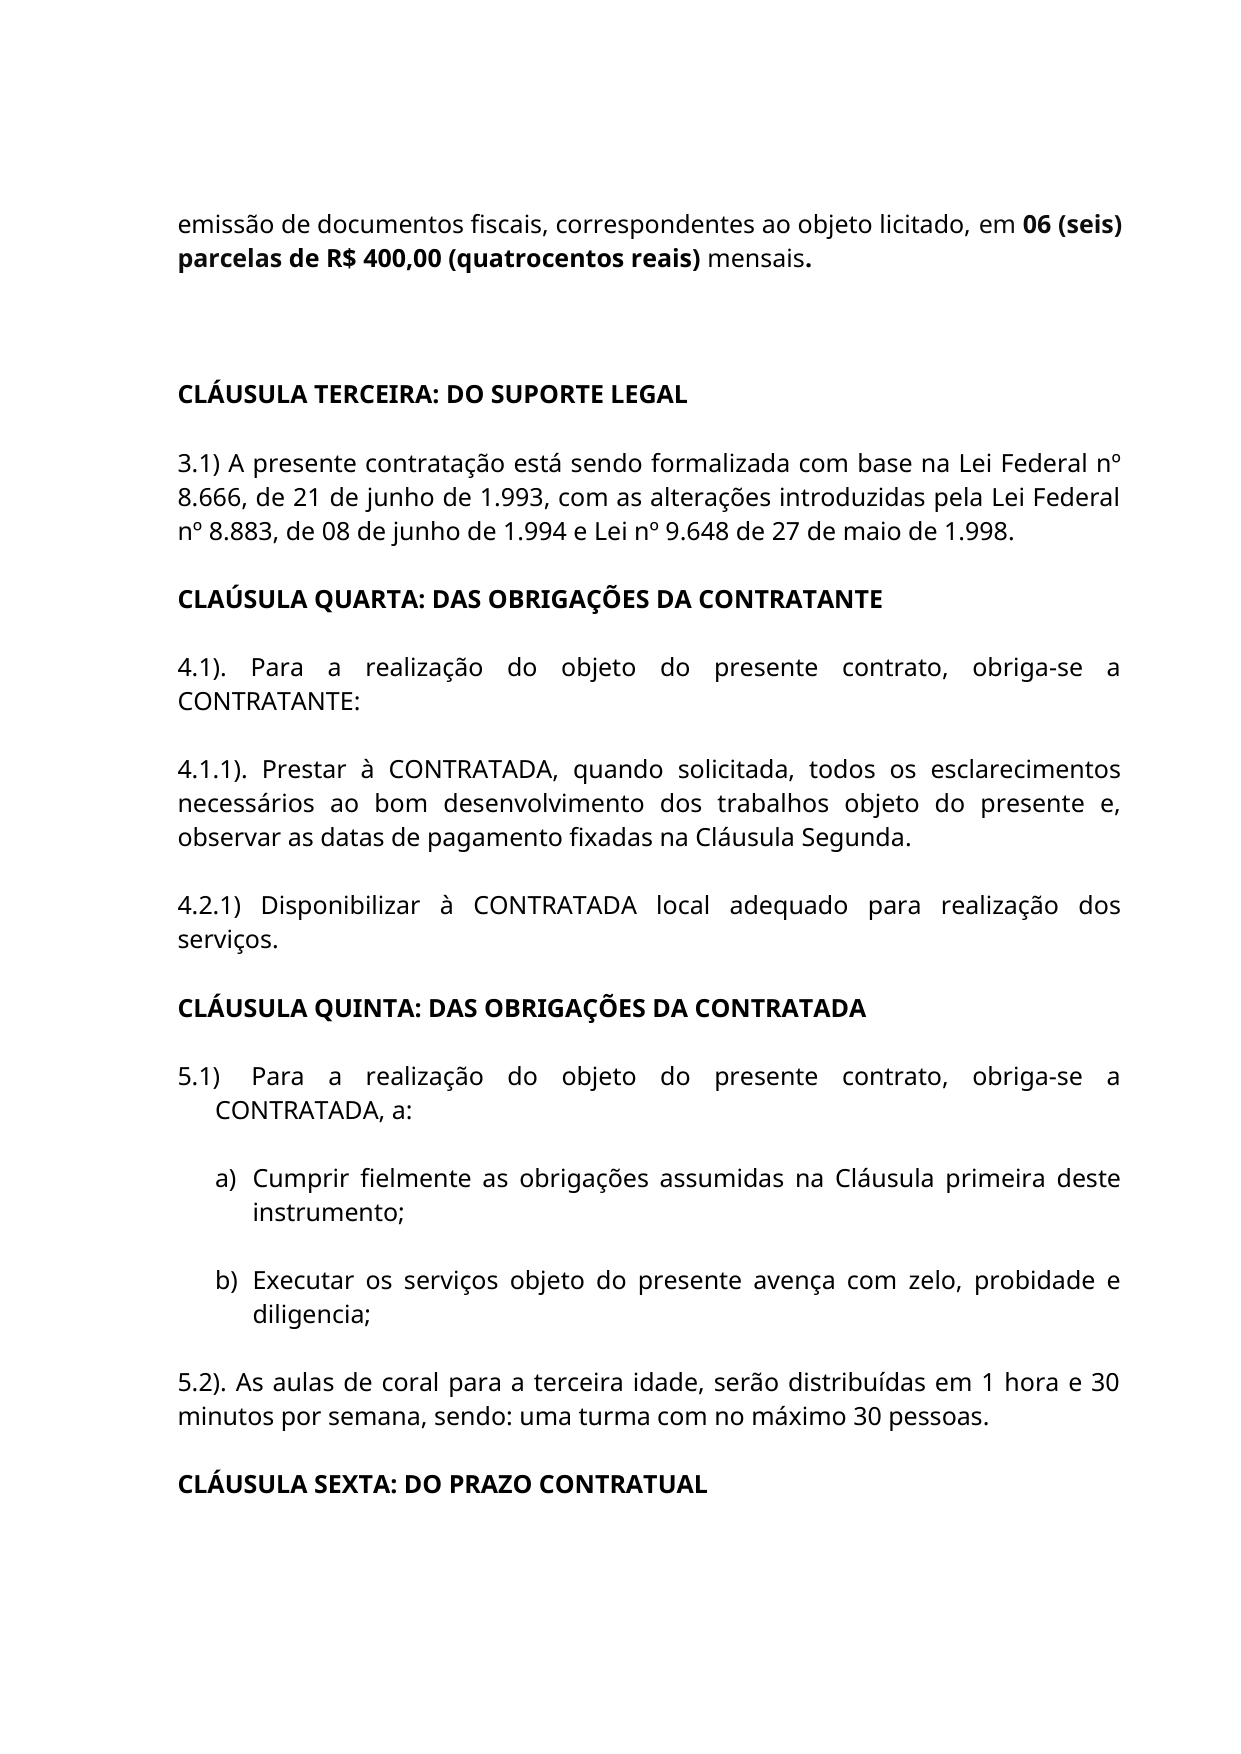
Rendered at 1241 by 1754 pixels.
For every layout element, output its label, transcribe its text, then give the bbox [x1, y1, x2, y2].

list Cumprir fielmente as obrigações assumidas na Cláusula primeira deste instrumento; [215, 1161, 1122, 1229]
text CLÁUSULA QUINTA: DAS OBRIGAÇÕES DA CONTRATADA [177, 990, 1122, 1024]
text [177, 207, 1122, 275]
text CLÁUSULA SEXTA: DO PRAZO CONTRATUAL [177, 1467, 1122, 1501]
list Executar os serviços objeto do presente avença com zelo, probidade e diligencia; [215, 1263, 1122, 1331]
text CLÁUSULA TERCEIRA: DO SUPORTE LEGAL [177, 377, 1122, 411]
text 3.1) A presente contratação está sendo formalizada com base na Lei Federal nº 8.666, de 21 de junho de 1.993, com as alterações introduzidas pela Lei Federal nº 8.883, de 08 de junho de 1.994 e Lei nº 9.648 de 27 de maio de 1.998. [177, 445, 1122, 547]
text CLAÚSULA QUARTA: DAS OBRIGAÇÕES DA CONTRATANTE [177, 581, 1122, 616]
text 4.1.1). Prestar à CONTRATADA, quando solicitada, todos os esclarecimentos necessários ao bom desenvolvimento dos trabalhos objeto do presente e, observar as datas de pagamento fixadas na Cláusula Segunda. [177, 752, 1122, 854]
text 4.1). Para a realização do objeto do presente contrato, obriga-se a CONTRATANTE: [177, 649, 1122, 718]
text 4.2.1) Disponibilizar à CONTRATADA local adequado para realização dos serviços. [177, 888, 1122, 956]
text 5.2). As aulas de coral para a terceira idade, serão distribuídas em 1 hora e 30 minutos por semana, sendo: uma turma com no máximo 30 pessoas. [177, 1365, 1122, 1433]
list Para a realização do objeto do presente contrato, obriga-se a CONTRATADA, a: [177, 1058, 1122, 1126]
